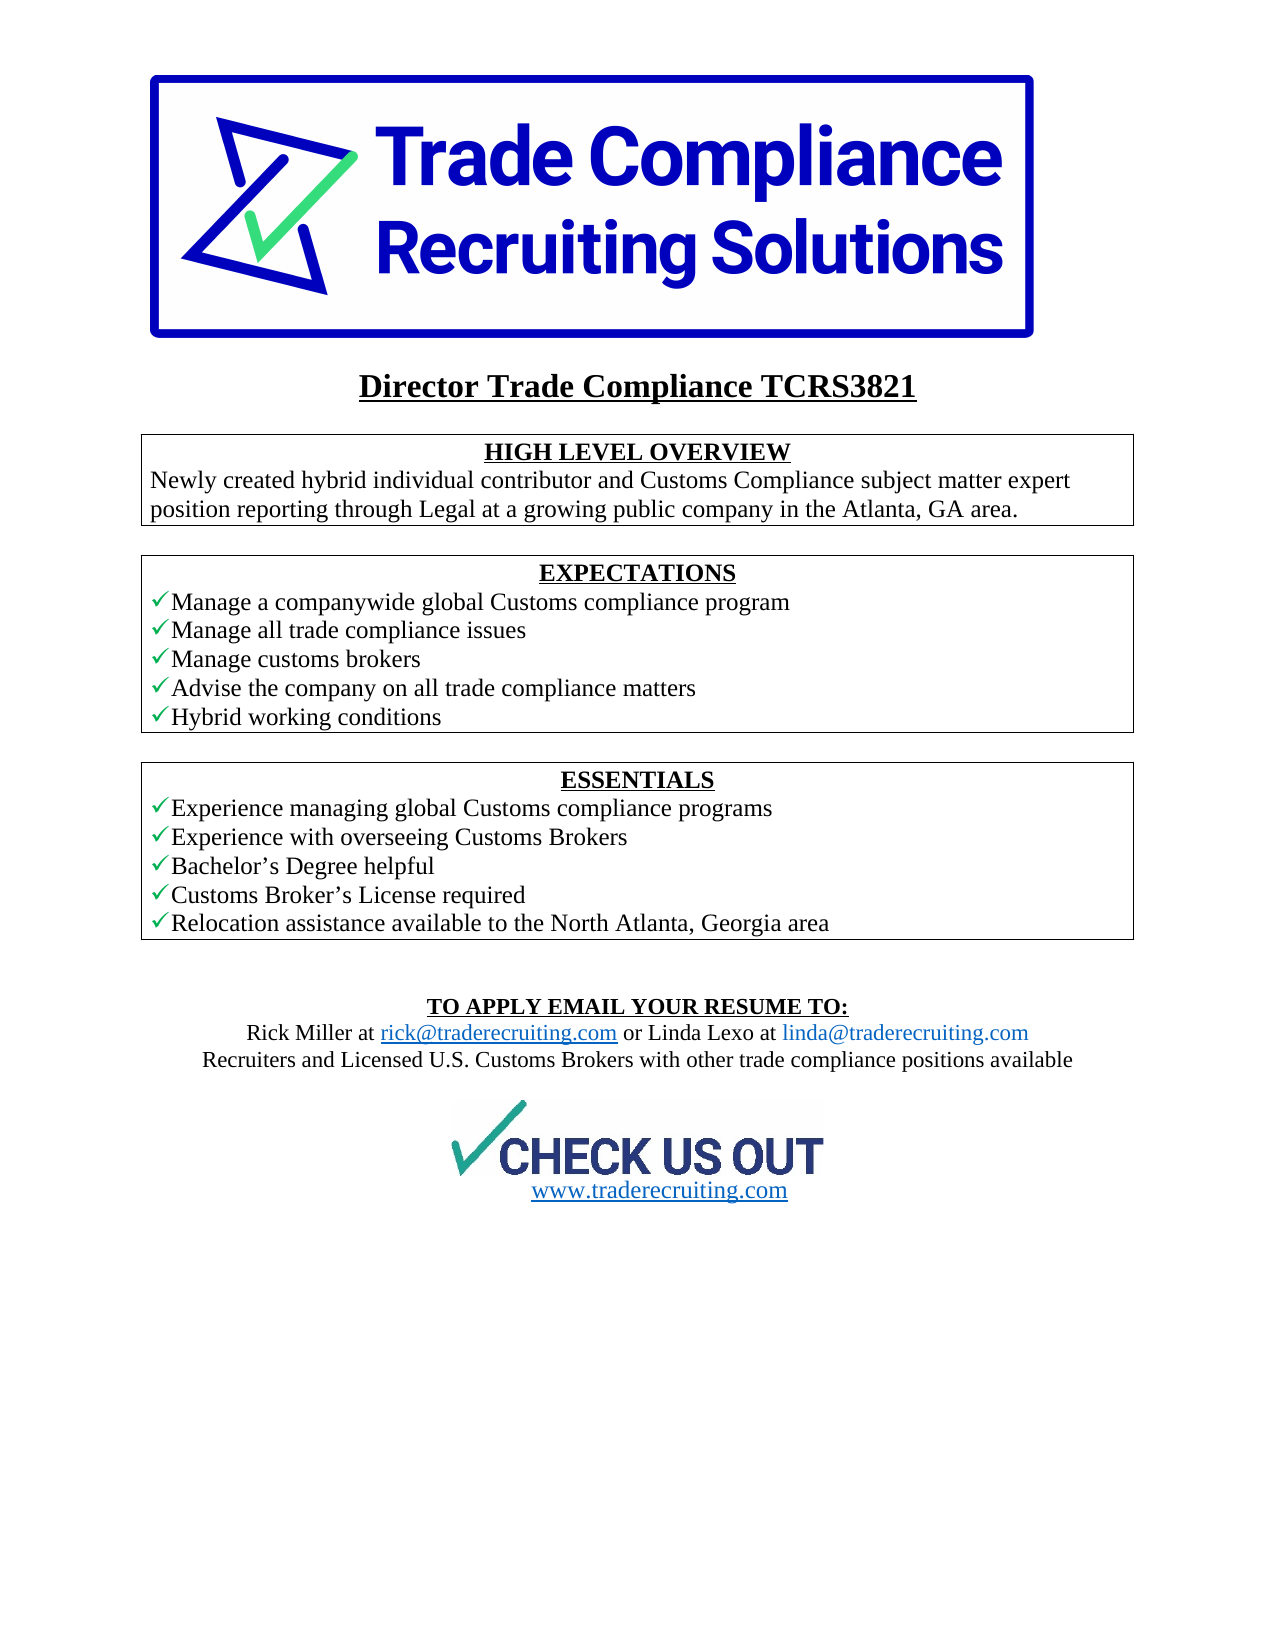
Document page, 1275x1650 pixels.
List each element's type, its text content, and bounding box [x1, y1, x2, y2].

text Newly created hybrid individual contributor and Customs Compliance subject matter expert position reporting through Legal at a growing public company in the Atlanta, GA area. [142, 462, 1133, 525]
text Rick Miller at rick@traderecruiting.com or Linda Lexo at linda@traderecruiting.com [150, 1019, 1125, 1046]
picture [150, 75, 1034, 338]
text HIGH LEVEL OVERVIEW [142, 435, 1133, 462]
text Advise the company on all trade compliance matters [150, 673, 1125, 698]
text Customs Broker’s License required [150, 880, 1125, 905]
text Bachelor’s Degree helpful [150, 851, 1125, 880]
text Hybrid working conditions [142, 698, 1133, 732]
text Recruiters and Licensed U.S. Customs Brokers with other trade compliance positions available [150, 1046, 1125, 1072]
picture [451, 1100, 824, 1176]
text Relocation assistance available to the North Atlanta, Georgia area [142, 905, 1133, 939]
text Experience with overseeing Customs Brokers [150, 822, 1125, 851]
text Manage a companywide global Customs compliance program [150, 587, 1125, 615]
text Manage all trade compliance issues [150, 615, 1125, 644]
text EXPECTATIONS [142, 556, 1133, 587]
text Experience managing global Customs compliance programs [150, 793, 1125, 822]
text ESSENTIALS [142, 763, 1133, 793]
text Director Trade Compliance TCRS3821 [150, 366, 1125, 405]
text TO APPLY EMAIL YOUR RESUME TO: [150, 993, 1125, 1019]
text www.traderecruiting.com [150, 1175, 1125, 1204]
text Manage customs brokers [150, 644, 1125, 673]
